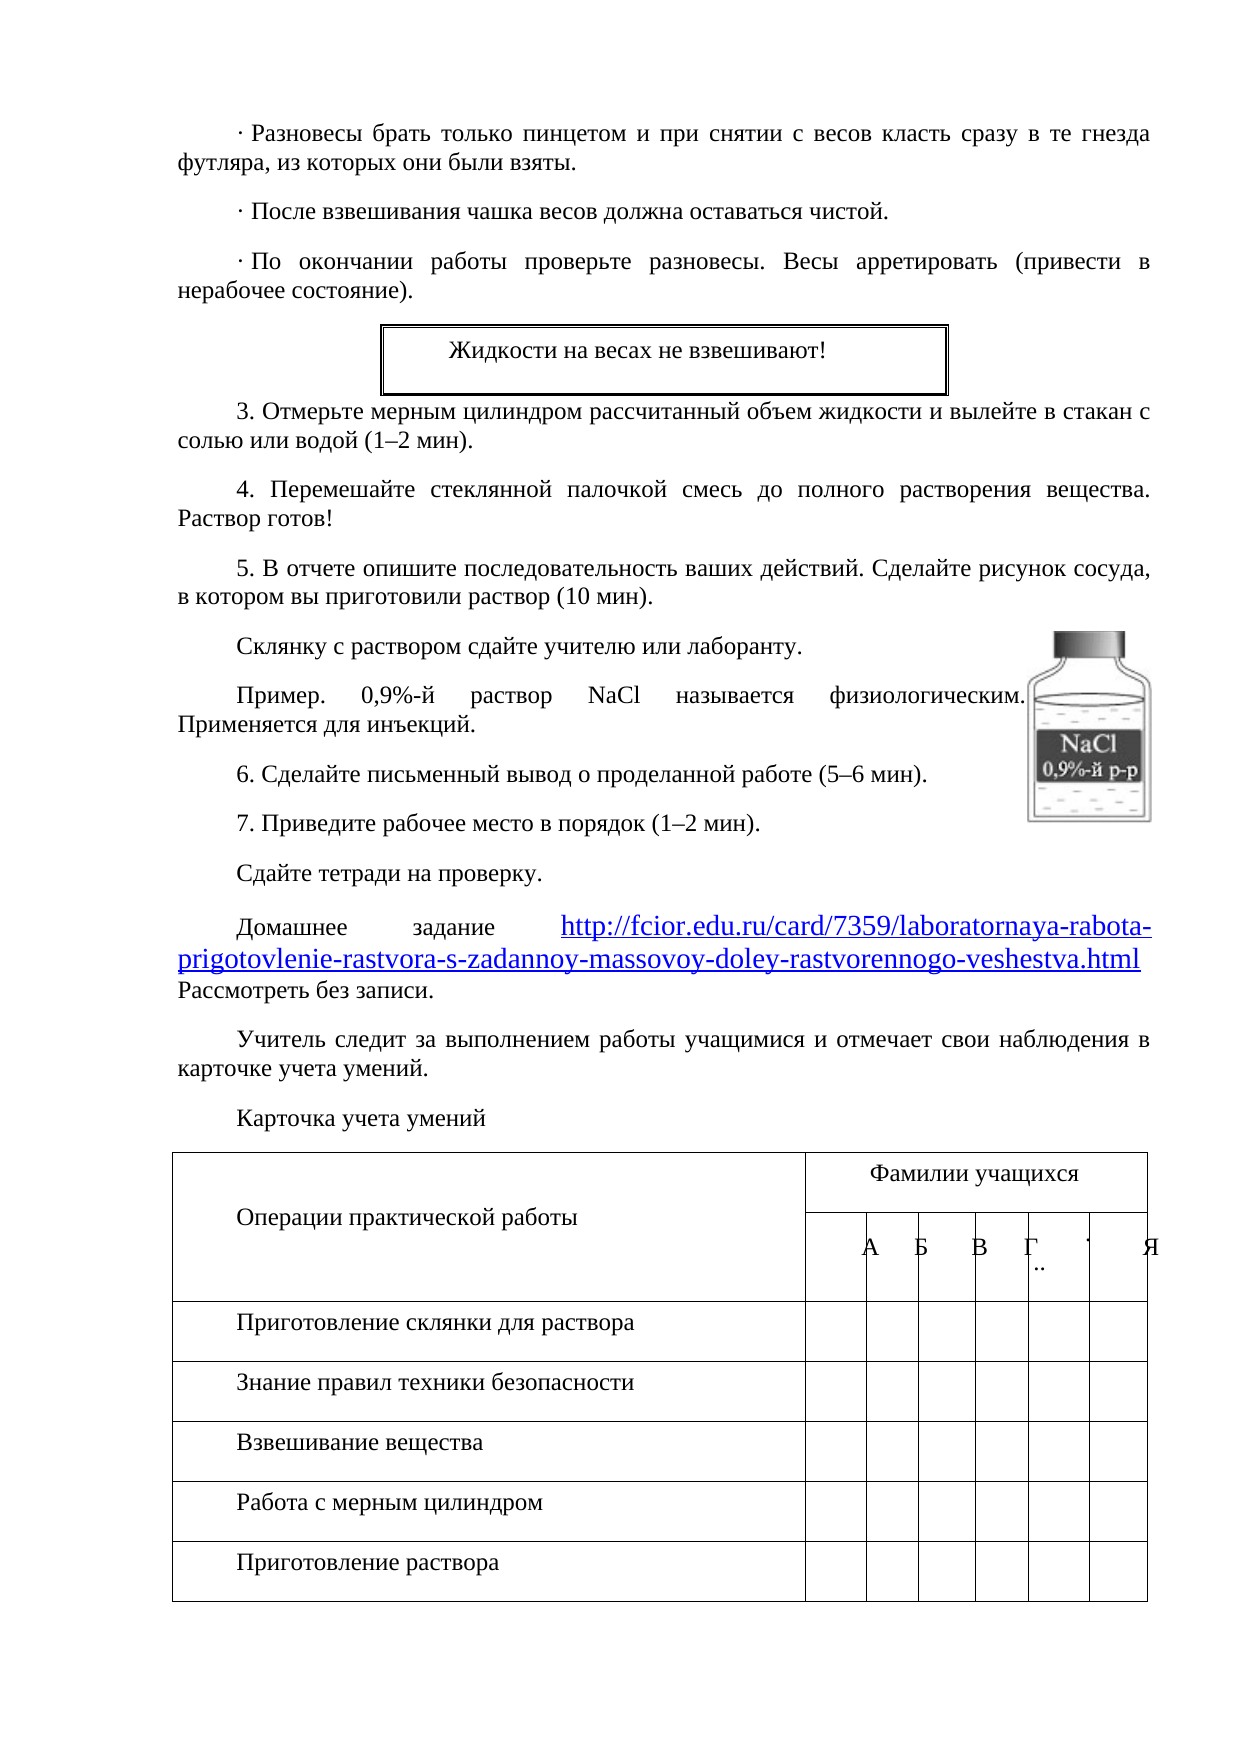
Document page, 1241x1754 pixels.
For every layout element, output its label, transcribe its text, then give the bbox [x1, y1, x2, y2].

table_cell [867, 1482, 918, 1541]
table_cell Знание правил техники безопасности [173, 1362, 805, 1421]
table_cell Приготовление раствора [173, 1542, 805, 1601]
table_header Фамилии учащихся [806, 1153, 1147, 1212]
text Пример. 0,9%-й раствор NaCl называется физиологическим. Применяется для инъекций. [177, 681, 1026, 738]
table_cell [1029, 1482, 1089, 1541]
table_cell Работа с мерным цилиндром [173, 1482, 805, 1541]
table_header Жидкости на весах не взвешивают! [384, 328, 945, 393]
table_cell [806, 1302, 866, 1361]
text 5. В отчете опишите последовательность ваших действий. Сделайте рисунок сосуда, в котором вы приготовили раствор (10 мин). [177, 553, 1152, 610]
table_cell Приготовление склянки для раствора [173, 1302, 805, 1361]
table_cell [867, 1302, 918, 1361]
table_cell Я [1090, 1213, 1147, 1301]
table_cell [867, 1422, 918, 1481]
table_cell [976, 1362, 1028, 1421]
table_cell Г [976, 1213, 1028, 1301]
table_cell [806, 1542, 866, 1601]
table_cell [919, 1362, 975, 1421]
text Склянку с раствором сдайте учителю или лаборанту. [177, 631, 1026, 660]
table_cell [976, 1542, 1028, 1601]
text · По окончании работы проверьте разновесы. Весы арретировать (привести в нерабочее состояние). [177, 246, 1152, 303]
text · После взвешивания чашка весов должна оставаться чистой. [177, 196, 1152, 225]
table_cell [976, 1482, 1028, 1541]
table_cell [976, 1302, 1028, 1361]
table_cell [806, 1422, 866, 1481]
text · Разновесы брать только пинцетом и при снятии с весов класть сразу в те гнезда футляра, из которых они были взяты. [177, 118, 1152, 176]
text Учитель следит за выполнением работы учащимися и отмечает свои наблюдения в карточке учета умений. [177, 1024, 1152, 1082]
table_cell [919, 1482, 975, 1541]
text Карточка учета умений [177, 1103, 1152, 1131]
text 6. Сделайте письменный вывод о проделанной работе (5–6 мин). [177, 759, 1026, 788]
table_cell [919, 1422, 975, 1481]
table_cell [1029, 1422, 1089, 1481]
table_cell [919, 1542, 975, 1601]
table_cell [976, 1422, 1028, 1481]
text Домашнее задание http://fcior.edu.ru/card/7359/laboratornaya-rabota-prigotovlenie-rastvora-s-zadannoy-massovoy-doley-rastvorennogo-veshestva.html Рассмотреть без записи. [177, 908, 1152, 1003]
table_cell ... [1029, 1213, 1089, 1301]
table_cell А [806, 1213, 866, 1301]
table_cell [919, 1302, 975, 1361]
table_cell [806, 1362, 866, 1421]
table_cell В [919, 1213, 975, 1301]
table_cell [1090, 1362, 1147, 1421]
table_header Операции практической работы [173, 1153, 805, 1301]
table_cell Б [867, 1213, 918, 1301]
table_cell [1029, 1362, 1089, 1421]
table_cell [1090, 1422, 1147, 1481]
table_cell [1029, 1542, 1089, 1601]
table_cell [867, 1542, 918, 1601]
table_cell [1090, 1302, 1147, 1361]
table_cell Взвешивание вещества [173, 1422, 805, 1481]
table_cell [806, 1482, 866, 1541]
table_cell [867, 1362, 918, 1421]
table_cell [1090, 1482, 1147, 1541]
picture [1026, 631, 1152, 824]
text 3. Отмерьте мерным цилиндром рассчитанный объем жидкости и вылейте в стакан с солью или водой (1–2 мин). [177, 396, 1152, 453]
text Сдайте тетради на проверку. [177, 858, 1152, 887]
table_cell [1029, 1302, 1089, 1361]
table_cell [1090, 1542, 1147, 1601]
text 4. Перемешайте стеклянной палочкой смесь до полного растворения вещества. Раствор готов! [177, 474, 1152, 532]
text 7. Приведите рабочее место в порядок (1–2 мин). [177, 808, 1152, 837]
